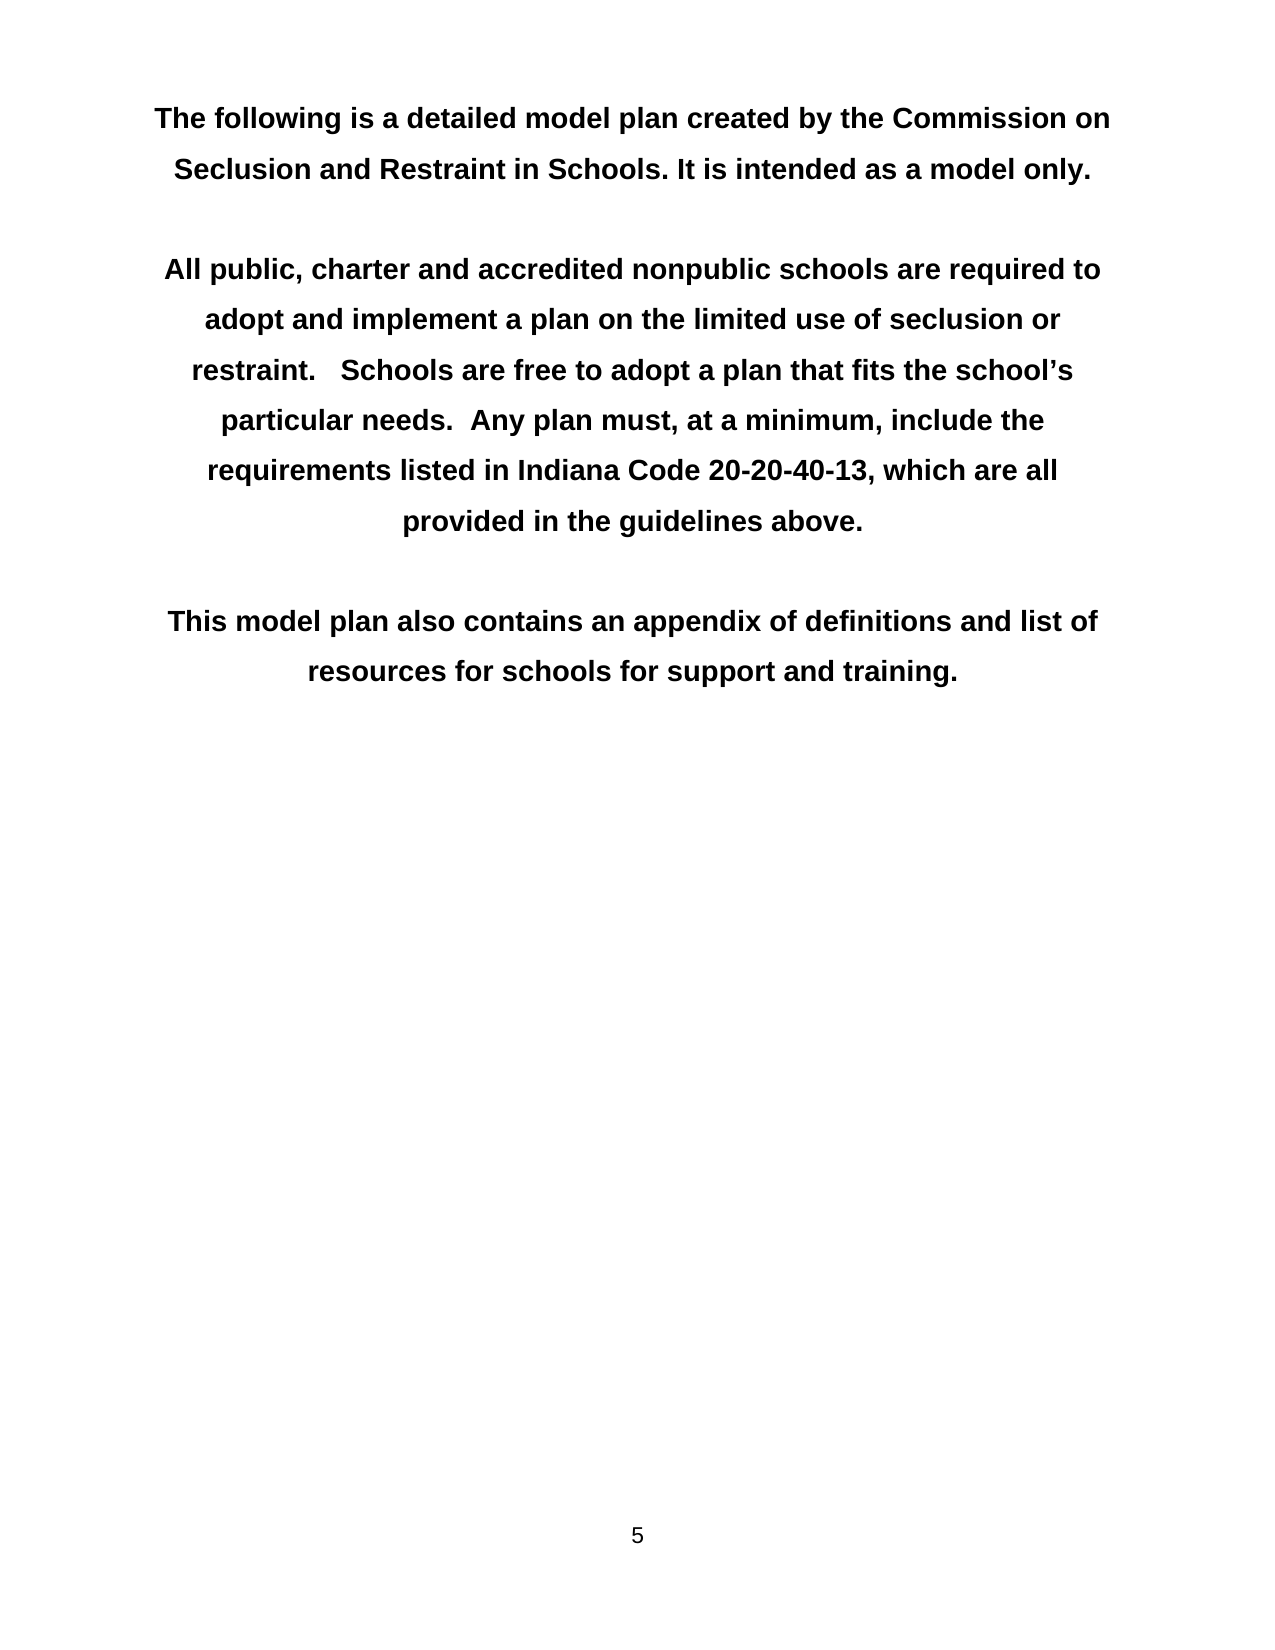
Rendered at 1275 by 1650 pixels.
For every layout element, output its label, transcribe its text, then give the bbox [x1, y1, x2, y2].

text All public, charter and accredited nonpublic schools are required to adopt and implement a plan on the limited use of seclusion or restraint. Schools are free to adopt a plan that fits the school’s particular needs. Any plan must, at a minimum, include the requirements listed in Indiana Code 20-20-40-13, which are all provided in the guidelines above. [150, 252, 1116, 537]
text This model plan also contains an appendix of definitions and list of resources for schools for support and training. [150, 604, 1116, 688]
text The following is a detailed model plan created by the Commission on Seclusion and Restraint in Schools. It is intended as a model only. [150, 101, 1116, 185]
